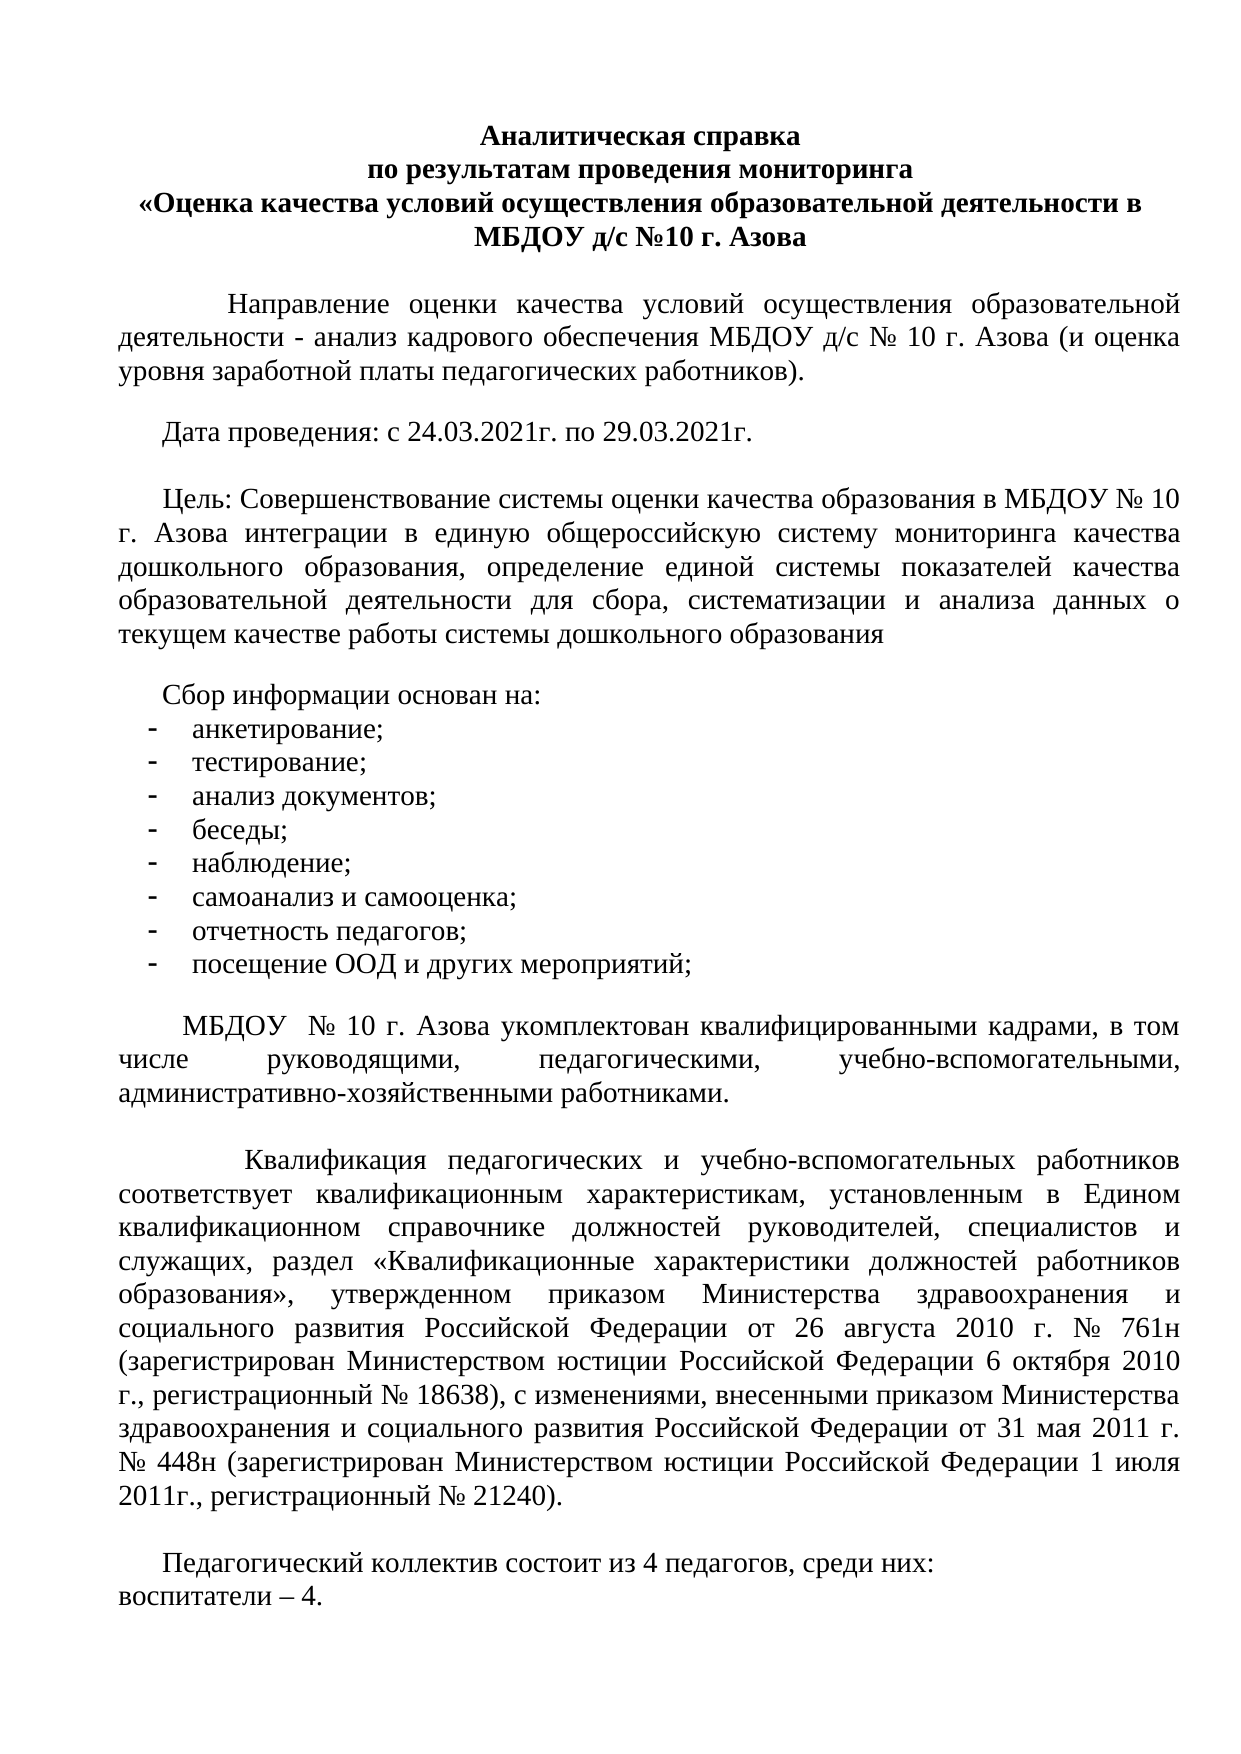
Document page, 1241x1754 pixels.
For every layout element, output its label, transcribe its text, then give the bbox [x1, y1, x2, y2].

text по результатам проведения мониторинга [118, 152, 1162, 185]
text Дата проведения: с 24.03.2021г. по 29.03.2021г. [118, 414, 1181, 448]
list анкетирование; [118, 711, 1181, 744]
text воспитатели – 4. [118, 1578, 1181, 1612]
text МБДОУ № 10 г. Азова укомплектован квалифицированными кадрами, в том числе руководящими, педагогическими, учебно-вспомогательными, административно-хозяйственными работниками. [118, 1008, 1181, 1109]
text Сбор информации основан на: [118, 677, 1181, 711]
text Направление оценки качества условий осуществления образовательной деятельности - анализ кадрового обеспечения МБДОУ д/с № 10 г. Азова (и оценка уровня заработной платы педагогических работников). [118, 286, 1181, 386]
list отчетность педагогов; [118, 913, 1181, 946]
list самоанализ и самооценка; [118, 879, 1181, 913]
text Аналитическая справка [118, 118, 1162, 152]
list посещение ООД и других мероприятий; [118, 946, 1181, 980]
list тестирование; [118, 744, 1181, 778]
text Квалификация педагогических и учебно-вспомогательных работников соответствует квалификационным характеристикам, установленным в Едином квалификационном справочнике должностей руководителей, специалистов и служащих, раздел «Квалификационные характеристики должностей работников образования», утвержденном приказом Министерства здравоохранения и социального развития Российской Федерации от 26 августа 2010 г. № 761н (зарегистрирован Министерством юстиции Российской Федерации 6 октября 2010 г., регистрационный № 18638), с изменениями, внесенными приказом Министерства здравоохранения и социального развития Российской Федерации от 31 мая 2011 г. № 448н (зарегистрирован Министерством юстиции Российской Федерации 1 июля 2011г., регистрационный № 21240). [118, 1142, 1181, 1511]
list наблюдение; [118, 845, 1181, 879]
text Цель: Совершенствование системы оценки качества образования в МБДОУ № 10 г. Азова интеграции в единую общероссийскую систему мониторинга качества дошкольного образования, определение единой системы показателей качества образовательной деятельности для сбора, систематизации и анализа данных о текущем качестве работы системы дошкольного образования [118, 482, 1181, 649]
list анализ документов; [118, 778, 1181, 812]
text Педагогический коллектив состоит из 4 педагогов, среди них: [118, 1545, 1181, 1578]
list беседы; [118, 812, 1181, 845]
text «Оценка качества условий осуществления образовательной деятельности в МБДОУ д/с №10 г. Азова [118, 185, 1162, 252]
